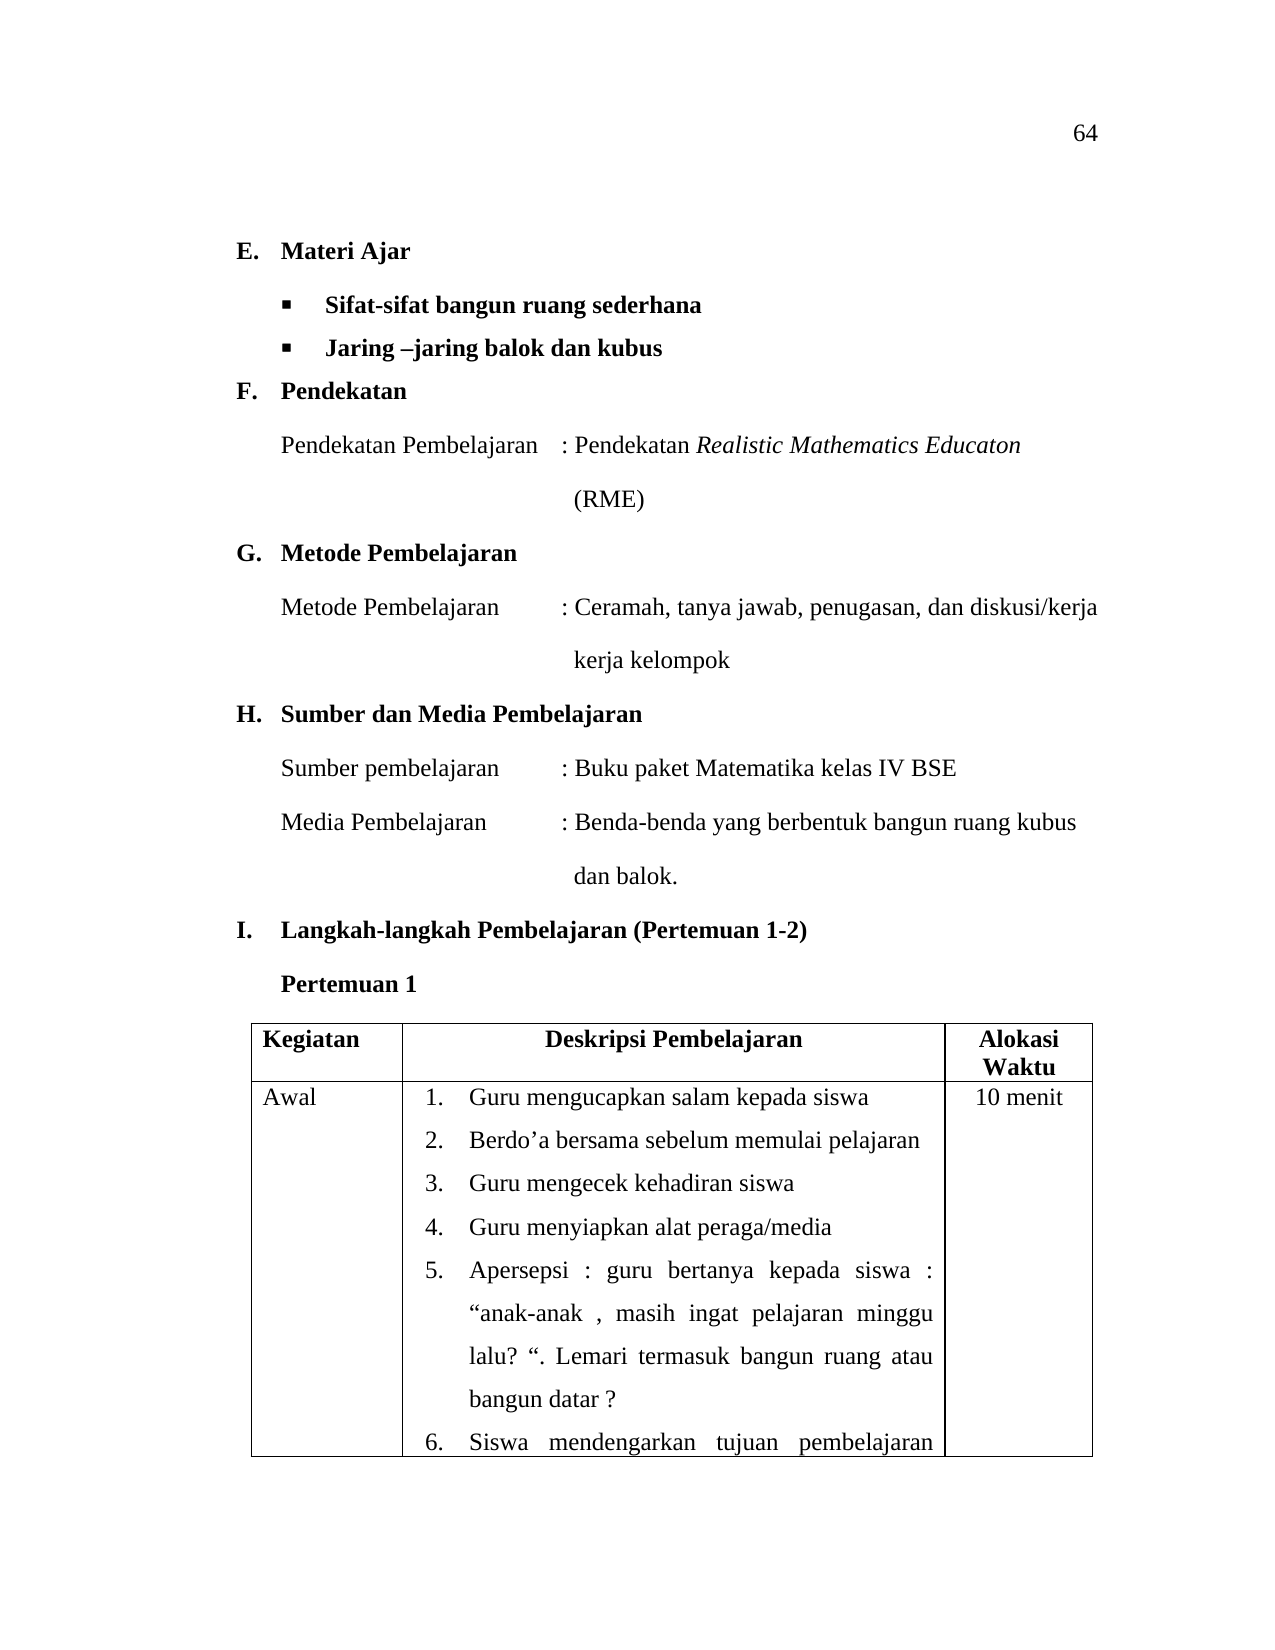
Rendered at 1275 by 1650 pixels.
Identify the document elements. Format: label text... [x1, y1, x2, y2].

table_cell 10 menit [946, 1082, 1092, 1456]
table_header Deskripsi Pembelajaran [403, 1024, 944, 1081]
text dan balok. [236, 861, 1098, 890]
text Sumber pembelajaran : Buku paket Matematika kelas IV BSE [236, 753, 1098, 782]
text G. Metode Pembelajaran [236, 538, 1098, 567]
text (RME) [236, 484, 1098, 513]
list Jaring –jaring balok dan kubus [281, 333, 1098, 362]
text I. Langkah-langkah Pembelajaran (Pertemuan 1-2) [236, 915, 1098, 944]
text Pertemuan 1 [236, 969, 1098, 997]
list Sifat-sifat bangun ruang sederhana [281, 290, 1098, 319]
table_header Alokasi Waktu [946, 1024, 1092, 1081]
table_cell Awal [252, 1082, 402, 1456]
text Metode Pembelajaran : Ceramah, tanya jawab, penugasan, dan diskusi/kerja [236, 592, 1098, 621]
text H. Sumber dan Media Pembelajaran [236, 699, 1098, 728]
text E. Materi Ajar [236, 236, 1098, 265]
text kerja kelompok [236, 646, 1098, 674]
text Pendekatan Pembelajaran : Pendekatan Realistic Mathematics Educaton [236, 430, 1098, 459]
text F. Pendekatan [236, 376, 1098, 405]
text Media Pembelajaran : Benda-benda yang berbentuk bangun ruang kubus [236, 807, 1098, 836]
table_header Kegiatan [252, 1024, 402, 1081]
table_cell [403, 1082, 944, 1456]
